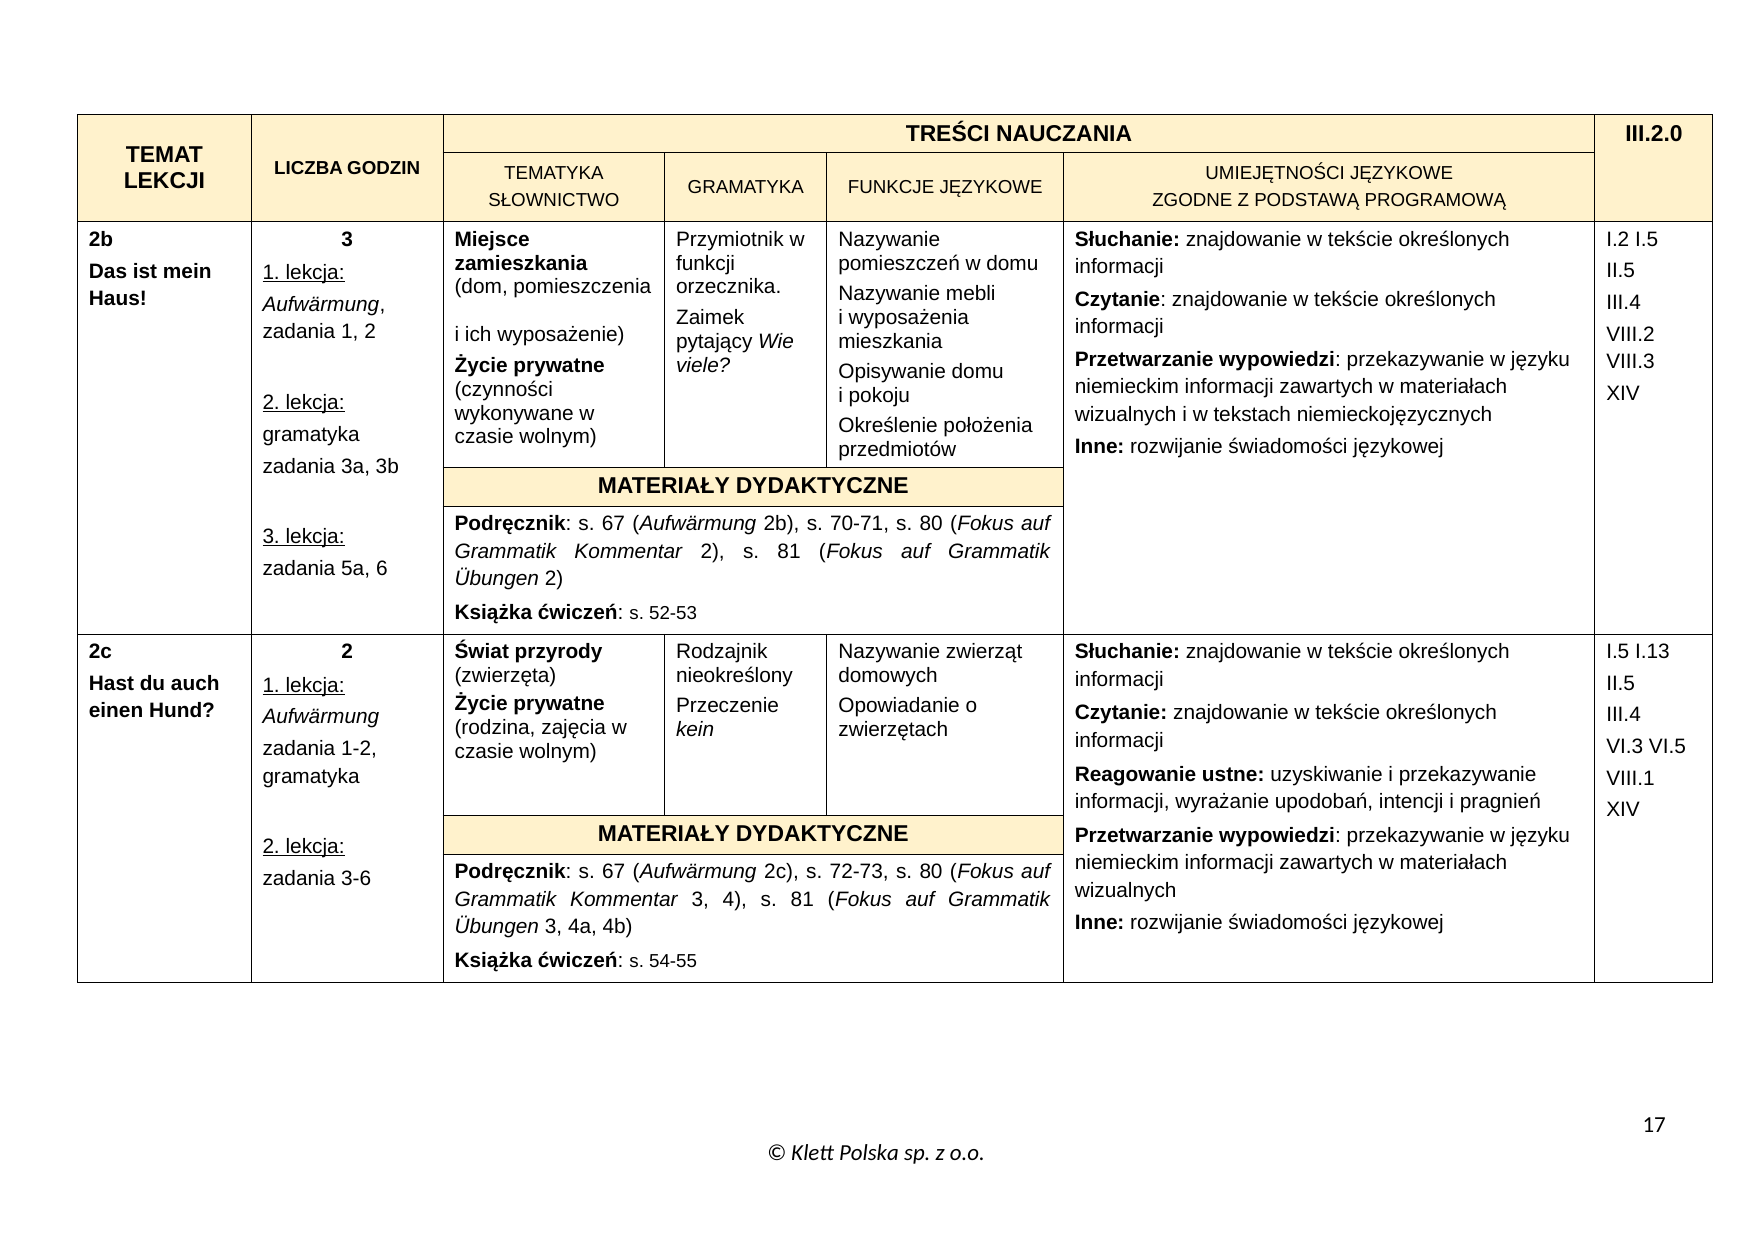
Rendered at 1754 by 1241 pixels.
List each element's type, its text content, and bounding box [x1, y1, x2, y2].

table_header TEMAT LEKCJI [78, 115, 251, 221]
table_cell UMIEJĘTNOŚCI JĘZYKOWE ZGODNE Z PODSTAWĄ PROGRAMOWĄ [1064, 153, 1594, 221]
table_cell Miejsce zamieszkania (dom, pomieszczenia i ich wyposażenie) Życie prywatne (czynności wykonywane w czasie wolnym) [444, 222, 664, 467]
table_cell Podręcznik: s. 67 (Aufwärmung 2c), s. 72-73, s. 80 (Fokus auf Grammatik Kommentar 3, 4), s. 81 (Fokus auf Grammatik Übungen 3, 4a, 4b) Książka ćwiczeń: s. 54-55 [444, 855, 1063, 982]
table_header TREŚCI NAUCZANIA [444, 115, 1594, 152]
table_cell FUNKCJE JĘZYKOWE [827, 153, 1063, 221]
table_cell Rodzajnik nieokreślony Przeczenie kein [665, 635, 826, 815]
table_cell Słuchanie: znajdowanie w tekście określonych informacji Czytanie: znajdowanie w tekście określonych informacji Reagowanie ustne: uzyskiwanie i przekazywanie informacji, wyrażanie upodobań, intencji i pragnień Przetwarzanie wypowiedzi: przekazywanie w języku niemieckim informacji zawartych w materiałach wizualnych Inne: rozwijanie świadomości językowej [1064, 635, 1594, 982]
table_cell 2 1. lekcja: Aufwärmung zadania 1-2, gramatyka 2. lekcja: zadania 3-6 [252, 635, 443, 982]
table_cell MATERIAŁY DYDAKTYCZNE [444, 816, 1063, 854]
table_cell TEMATYKA SŁOWNICTWO [444, 153, 664, 221]
table_header III.2.0 [1595, 115, 1712, 221]
table_cell GRAMATYKA [665, 153, 826, 221]
table_cell 2c Hast du auch einen Hund? [78, 635, 251, 982]
table_cell Nazywanie pomieszczeń w domu Nazywanie mebli i wyposażenia mieszkania Opisywanie domu i pokoju Określenie położenia przedmiotów [827, 222, 1063, 467]
table_cell I.2 I.5 II.5 III.4 VIII.2 VIII.3 XIV [1595, 222, 1712, 634]
table_header LICZBA GODZIN [252, 115, 443, 221]
table_cell Słuchanie: znajdowanie w tekście określonych informacji Czytanie: znajdowanie w tekście określonych informacji Przetwarzanie wypowiedzi: przekazywanie w języku niemieckim informacji zawartych w materiałach wizualnych i w tekstach niemieckojęzycznych Inne: rozwijanie świadomości językowej [1064, 222, 1594, 634]
table_cell 3 1. lekcja: Aufwärmung, zadania 1, 2 2. lekcja: gramatyka zadania 3a, 3b 3. lekcja: zadania 5a, 6 [252, 222, 443, 634]
table_cell MATERIAŁY DYDAKTYCZNE [444, 468, 1063, 506]
table_cell Przymiotnik w funkcji orzecznika. Zaimek pytający Wie viele? [665, 222, 826, 467]
table_cell Nazywanie zwierząt domowych Opowiadanie o zwierzętach [827, 635, 1063, 815]
table_cell Podręcznik: s. 67 (Aufwärmung 2b), s. 70-71, s. 80 (Fokus auf Grammatik Kommentar 2), s. 81 (Fokus auf Grammatik Übungen 2) Książka ćwiczeń: s. 52-53 [444, 507, 1063, 634]
table_cell Świat przyrody (zwierzęta) Życie prywatne (rodzina, zajęcia w czasie wolnym) [444, 635, 664, 815]
table_cell I.5 I.13 II.5 III.4 VI.3 VI.5 VIII.1 XIV [1595, 635, 1712, 982]
table_cell 2b Das ist mein Haus! [78, 222, 251, 634]
